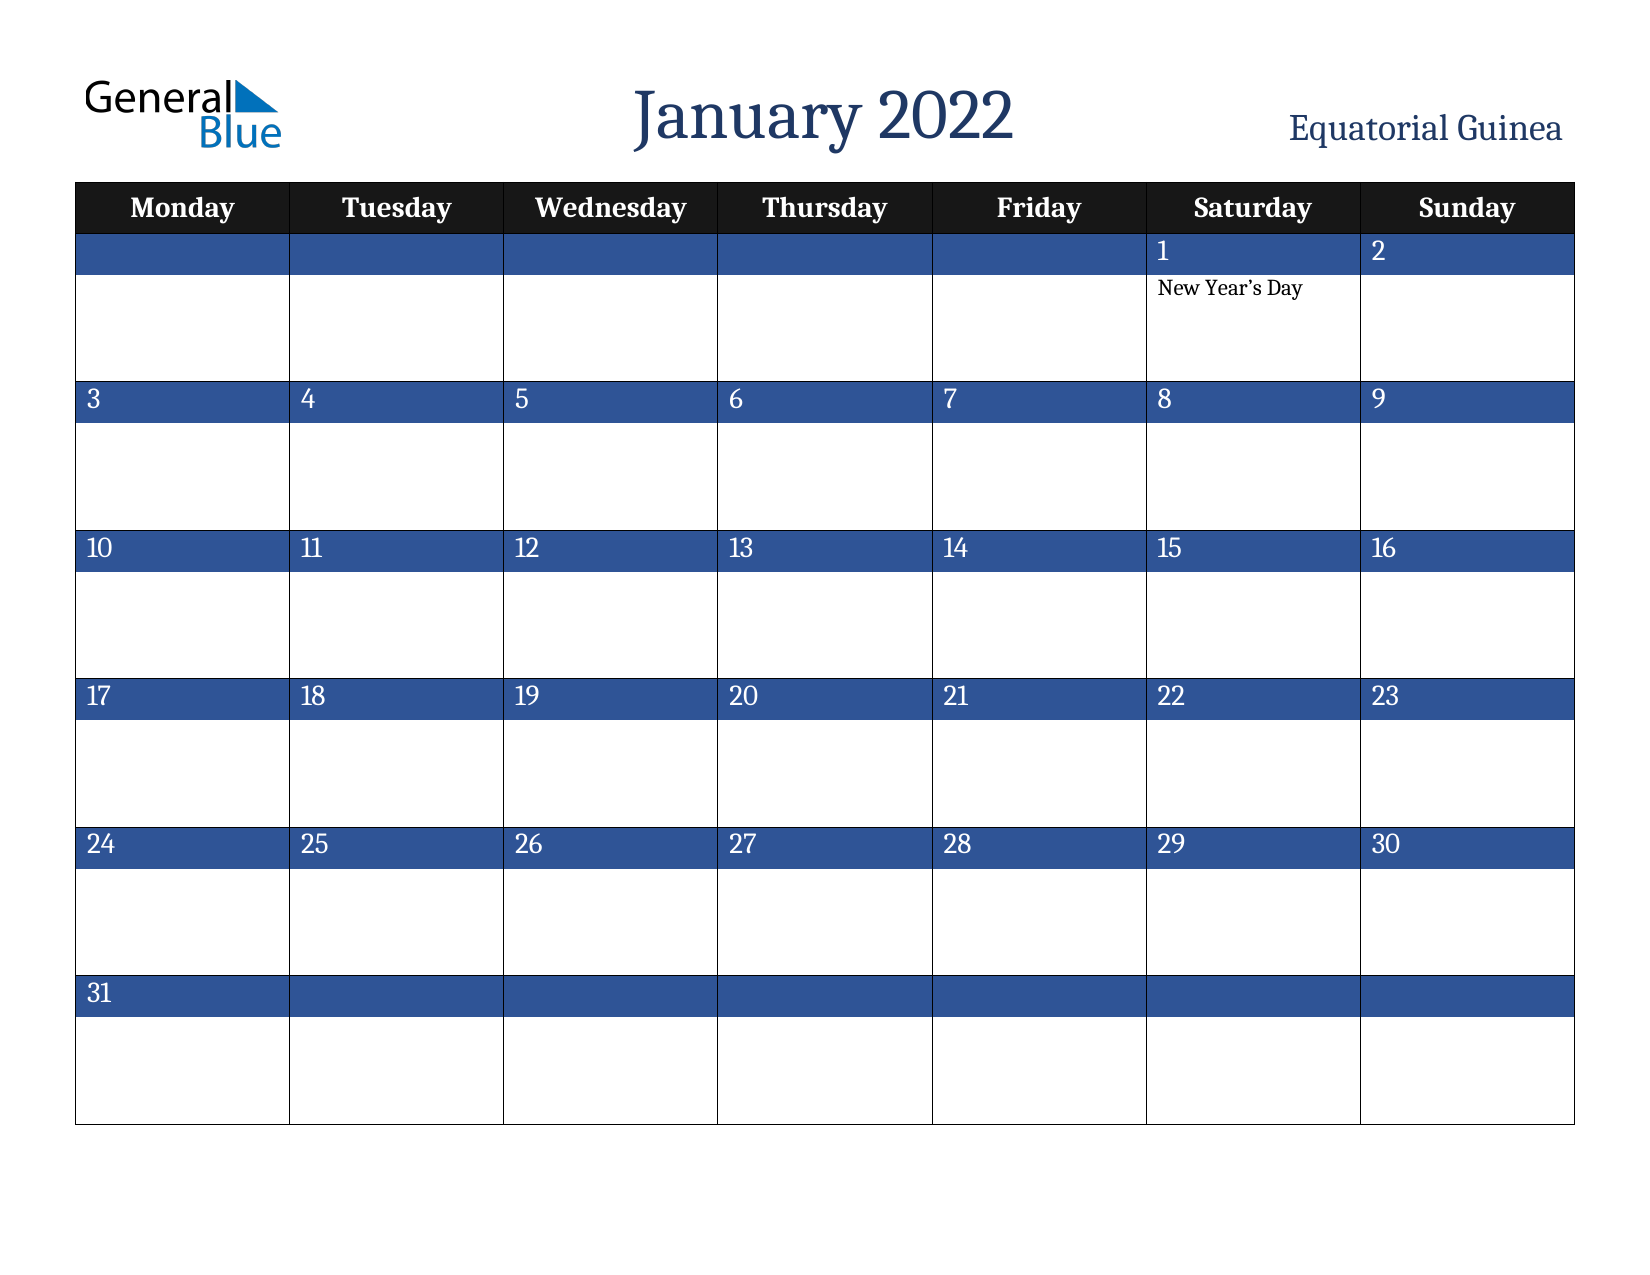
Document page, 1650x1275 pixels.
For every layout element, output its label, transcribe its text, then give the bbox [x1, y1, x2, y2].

table_cell [933, 572, 1146, 678]
table_cell 16 [1361, 531, 1574, 572]
table_cell [718, 275, 932, 381]
table_cell 18 [290, 679, 503, 720]
table_cell 19 [504, 679, 717, 720]
table_cell [718, 976, 932, 1017]
table_cell 28 [933, 828, 1146, 869]
table_cell Sunday [1361, 183, 1574, 233]
table_cell 31 [76, 976, 289, 1017]
table_cell [933, 720, 1146, 827]
table_cell [290, 1017, 503, 1123]
table_cell 15 [1147, 531, 1360, 572]
table_cell [504, 869, 717, 975]
table_cell [76, 423, 289, 530]
table_cell Monday [76, 183, 289, 233]
table_cell [504, 720, 717, 827]
table_cell 2 [1361, 234, 1574, 275]
table_cell [504, 275, 717, 381]
table_cell 1 [1147, 234, 1360, 275]
table_cell [76, 275, 289, 381]
table_cell [76, 869, 289, 975]
table_cell [1361, 720, 1574, 827]
table_cell [290, 234, 503, 275]
table_cell [1361, 275, 1574, 381]
table_cell [76, 720, 289, 827]
table_cell [933, 423, 1146, 530]
table_header Equatorial Guinea [1146, 75, 1574, 182]
table_cell [76, 1017, 289, 1123]
table_cell [1147, 976, 1360, 1017]
table_cell 24 [76, 828, 289, 869]
table_cell 17 [76, 679, 289, 720]
table_cell 14 [933, 531, 1146, 572]
table_cell 3 [76, 382, 289, 423]
table_cell [718, 234, 932, 275]
table_cell [504, 234, 717, 275]
table_cell [504, 1017, 717, 1123]
table_cell [718, 1017, 932, 1123]
table_header January 2022 [504, 75, 1146, 182]
table_cell [718, 423, 932, 530]
table_cell 22 [1147, 679, 1360, 720]
table_cell 23 [1361, 679, 1574, 720]
table_cell 21 [933, 679, 1146, 720]
table_cell [76, 234, 289, 275]
table_cell [1147, 1017, 1360, 1123]
table_cell 30 [1361, 828, 1574, 869]
table_cell 27 [718, 828, 932, 869]
table_cell [933, 976, 1146, 1017]
table_cell [933, 1017, 1146, 1123]
table_cell New Year’s Day [1147, 275, 1360, 381]
table_cell 26 [504, 828, 717, 869]
table_cell [290, 869, 503, 975]
table_cell [504, 572, 717, 678]
table_cell [933, 234, 1146, 275]
table_cell 7 [933, 382, 1146, 423]
table_cell [290, 976, 503, 1017]
table_cell [933, 869, 1146, 975]
table_cell [1361, 423, 1574, 530]
table_cell Thursday [718, 183, 932, 233]
table_cell Saturday [1147, 183, 1360, 233]
table_cell 12 [504, 531, 717, 572]
table_cell [718, 720, 932, 827]
table_cell [290, 572, 503, 678]
table_cell [290, 275, 503, 381]
table_cell [1147, 572, 1360, 678]
table_cell Tuesday [290, 183, 503, 233]
table_cell 6 [718, 382, 932, 423]
table_cell [1361, 976, 1574, 1017]
table_cell [76, 572, 289, 678]
table_cell [1147, 869, 1360, 975]
table_cell Wednesday [504, 183, 717, 233]
table_cell 11 [290, 531, 503, 572]
table_cell 13 [718, 531, 932, 572]
table_cell [290, 423, 503, 530]
table_cell [1361, 1017, 1574, 1123]
table_cell 8 [1147, 382, 1360, 423]
table_cell 29 [1147, 828, 1360, 869]
picture [86, 80, 281, 148]
table_cell [1361, 869, 1574, 975]
table_cell [718, 869, 932, 975]
table_cell 20 [718, 679, 932, 720]
table_cell 4 [290, 382, 503, 423]
table_cell 25 [290, 828, 503, 869]
table_cell [504, 423, 717, 530]
table_cell [718, 572, 932, 678]
table_header [76, 75, 503, 182]
table_cell [504, 976, 717, 1017]
table_cell 9 [1361, 382, 1574, 423]
table_cell Friday [933, 183, 1146, 233]
table_cell [1147, 720, 1360, 827]
table_cell 10 [76, 531, 289, 572]
table_cell [290, 720, 503, 827]
table_cell [1361, 572, 1574, 678]
table_cell [1147, 423, 1360, 530]
table_cell 5 [504, 382, 717, 423]
table_cell [933, 275, 1146, 381]
